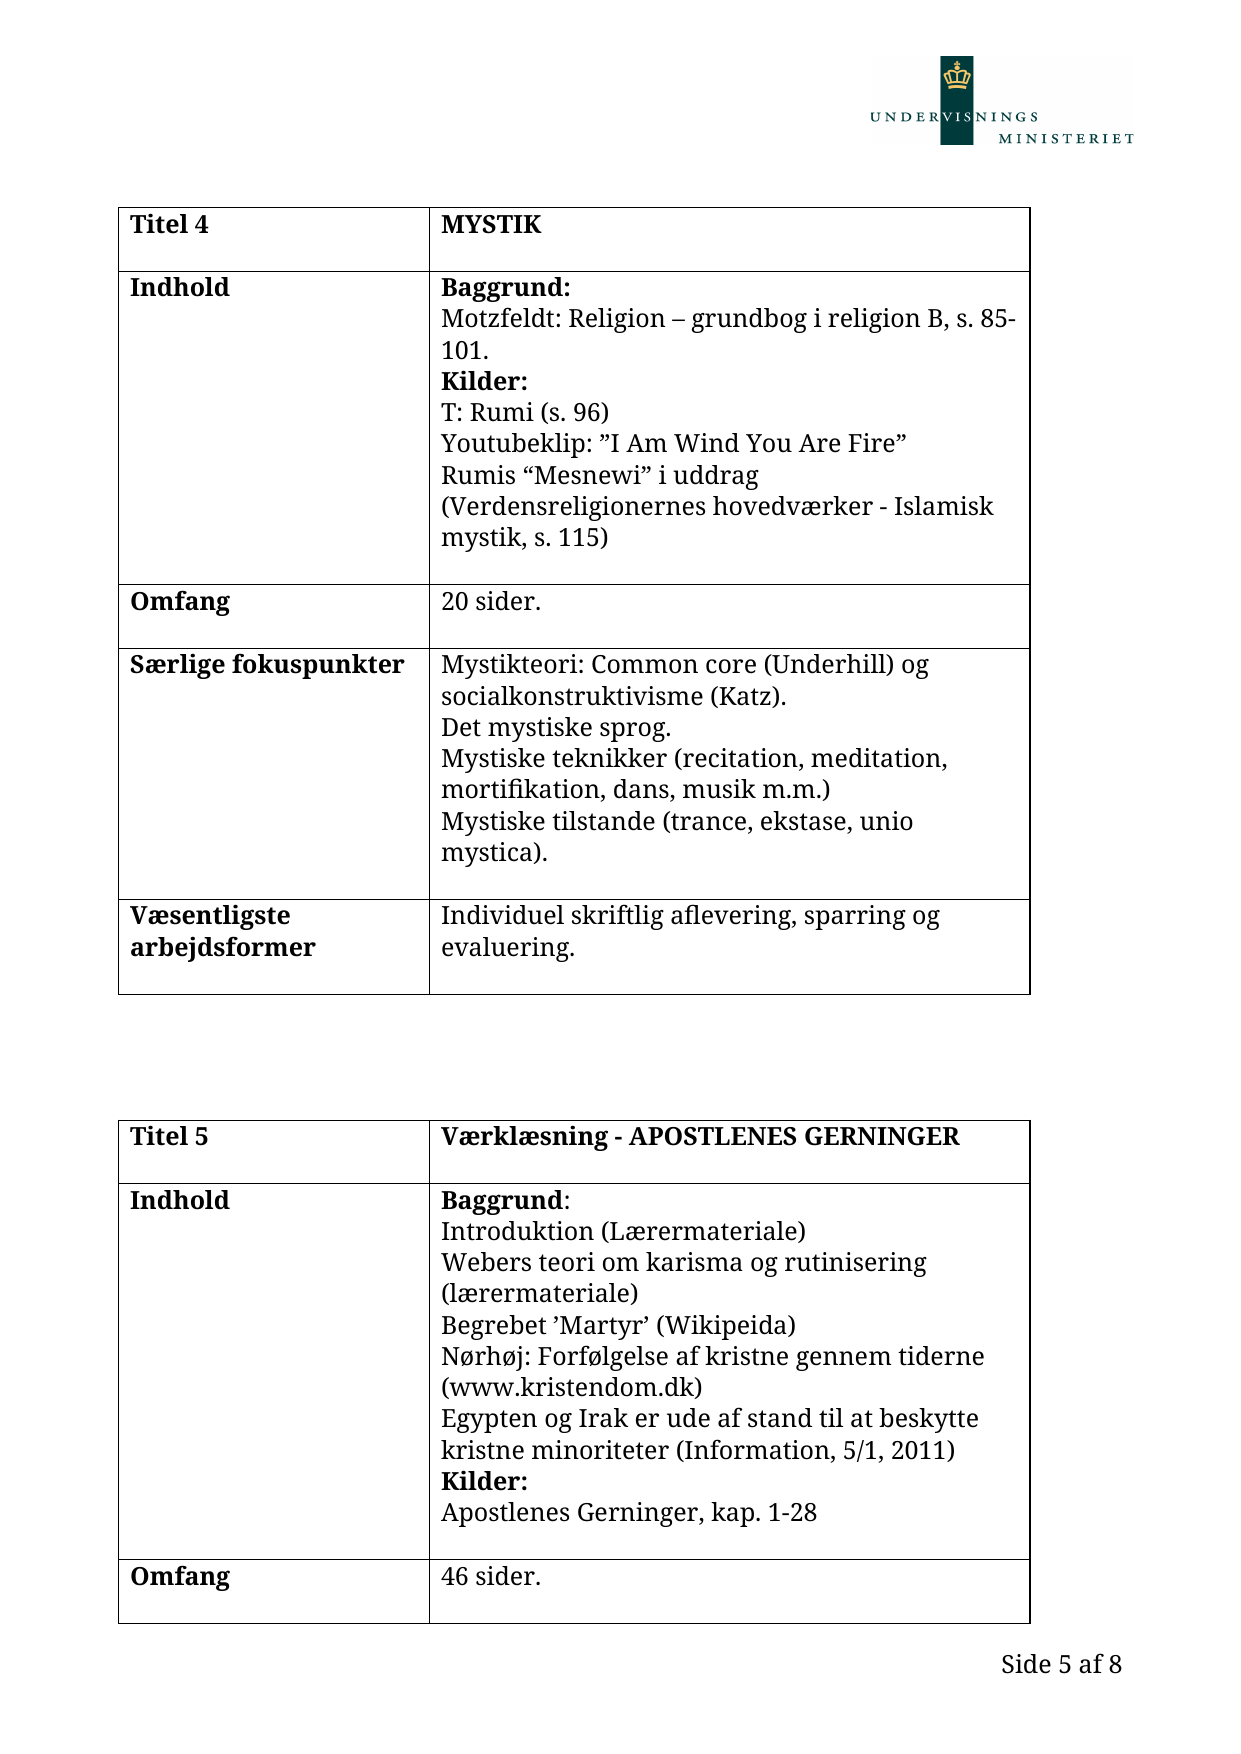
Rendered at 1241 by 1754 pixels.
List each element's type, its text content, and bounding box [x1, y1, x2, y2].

table_cell Baggrund: Introduktion (Lærermateriale) Webers teori om karisma og rutinisering (lærermateriale) Begrebet ’Martyr’ (Wikipeida) Nørhøj: Forfølgelse af kristne gennem tiderne (www.kristendom.dk) Egypten og Irak er ude af stand til at beskytte kristne minoriteter (Information, 5/1, 2011) Kilder: Apostlenes Gerninger, kap. 1-28 [430, 1184, 1029, 1559]
table_header Titel 5 [119, 1121, 429, 1183]
table_cell Omfang [119, 585, 429, 648]
table_cell 46 sider. [430, 1560, 1029, 1623]
table_cell Omfang [119, 1560, 429, 1623]
table_cell Mystikteori: Common core (Underhill) og socialkonstruktivisme (Katz). Det mystiske sprog. Mystiske teknikker (recitation, meditation, mortifikation, dans, musik m.m.) Mystiske tilstande (trance, ekstase, unio mystica). [430, 649, 1029, 899]
table_cell Baggrund: Motzfeldt: Religion – grundbog i religion B, s. 85-101. Kilder: T: Rumi (s. 96) Youtubeklip: ”I Am Wind You Are Fire” Rumis “Mesnewi” i uddrag (Verdensreligionernes hovedværker - Islamisk mystik, s. 115) [430, 272, 1029, 584]
picture [871, 56, 1134, 145]
table_header Værklæsning - APOSTLENES GERNINGER [430, 1121, 1029, 1183]
table_cell Indhold [119, 272, 429, 584]
table_cell Indhold [119, 1184, 429, 1559]
table_cell Væsentligste arbejdsformer [119, 900, 429, 993]
table_cell Særlige fokuspunkter [119, 649, 429, 899]
table_cell 20 sider. [430, 585, 1029, 648]
table_header Titel 4 [119, 208, 429, 271]
table_cell Individuel skriftlig aflevering, sparring og evaluering. [430, 900, 1029, 993]
table_header MYSTIK [430, 208, 1029, 271]
